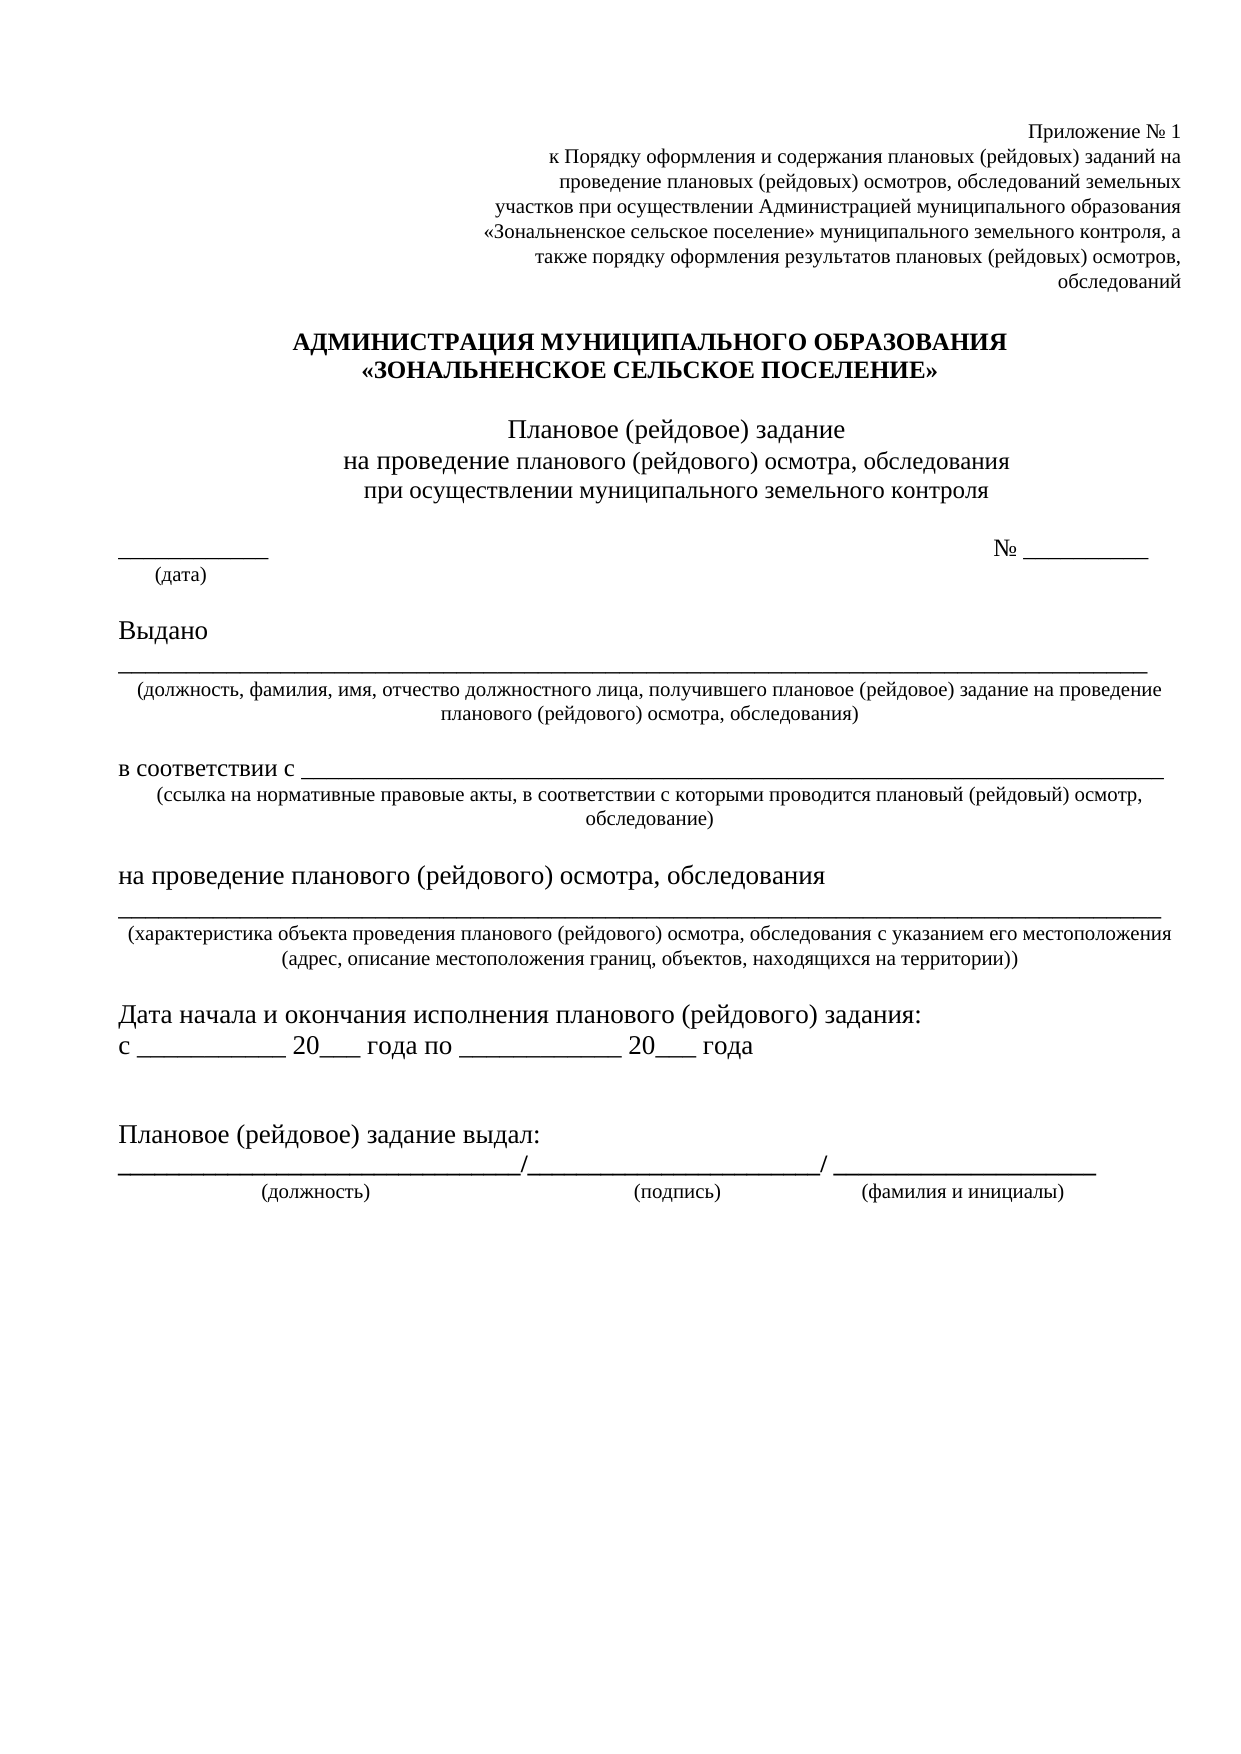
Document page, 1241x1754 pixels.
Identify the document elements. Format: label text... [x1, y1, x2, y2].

text «ЗОНАЛЬНЕНСКОЕ СЕЛЬСКОЕ ПОСЕЛЕНИЕ» [118, 355, 1181, 384]
text Плановое (рейдовое) задание выдал: [118, 1118, 1181, 1149]
text с ___________ 20___ года по ____________ 20___ года [118, 1029, 1181, 1061]
text Плановое (рейдовое) задание на проведение планового (рейдового) осмотра, обследования [172, 413, 1181, 475]
text (должность) (подпись) (фамилия и инициалы) [118, 1179, 1181, 1203]
text (дата) [118, 561, 1181, 586]
text Приложение № 1 [480, 118, 1181, 143]
text в соответствии с _____________________________________________________________________ [118, 753, 1181, 782]
text (характеристика объекта проведения планового (рейдового) осмотра, обследования с указанием его местоположения (адрес, описание местоположения границ, объектов, находящихся на территории)) [118, 921, 1181, 969]
text / / _____________________ [118, 1149, 1181, 1179]
text Дата начала и окончания исполнения планового (рейдового) задания: [118, 998, 1181, 1029]
text АДМИНИСТРАЦИЯ МУНИЦИПАЛЬНОГО ОБРАЗОВАНИЯ [118, 327, 1181, 355]
text (ссылка на нормативные правовые акты, в соответствии с которыми проводится плановый (рейдовый) осмотр, обследование) [118, 782, 1181, 830]
text при осуществлении муниципального земельного контроля [172, 475, 1181, 504]
text (должность, фамилия, имя, отчество должностного лица, получившего плановое (рейдовое) задание на проведение планового (рейдового) осмотра, обследования) [118, 677, 1181, 725]
text ____________ № __________ [118, 533, 1181, 561]
text на проведение планового (рейдового) осмотра, обследования _____________________________________________________________________________ [118, 859, 1181, 921]
text к Порядку оформления и содержания плановых (рейдовых) заданий на проведение плановых (рейдовых) осмотров, обследований земельных участков при осуществлении Администрацией муниципального образования «Зональненское сельское поселение» муниципального земельного контроля, а также порядку оформления результатов плановых (рейдовых) осмотров, обследований [480, 143, 1181, 293]
text Выдано ____________________________________________________________________________ [118, 614, 1181, 677]
